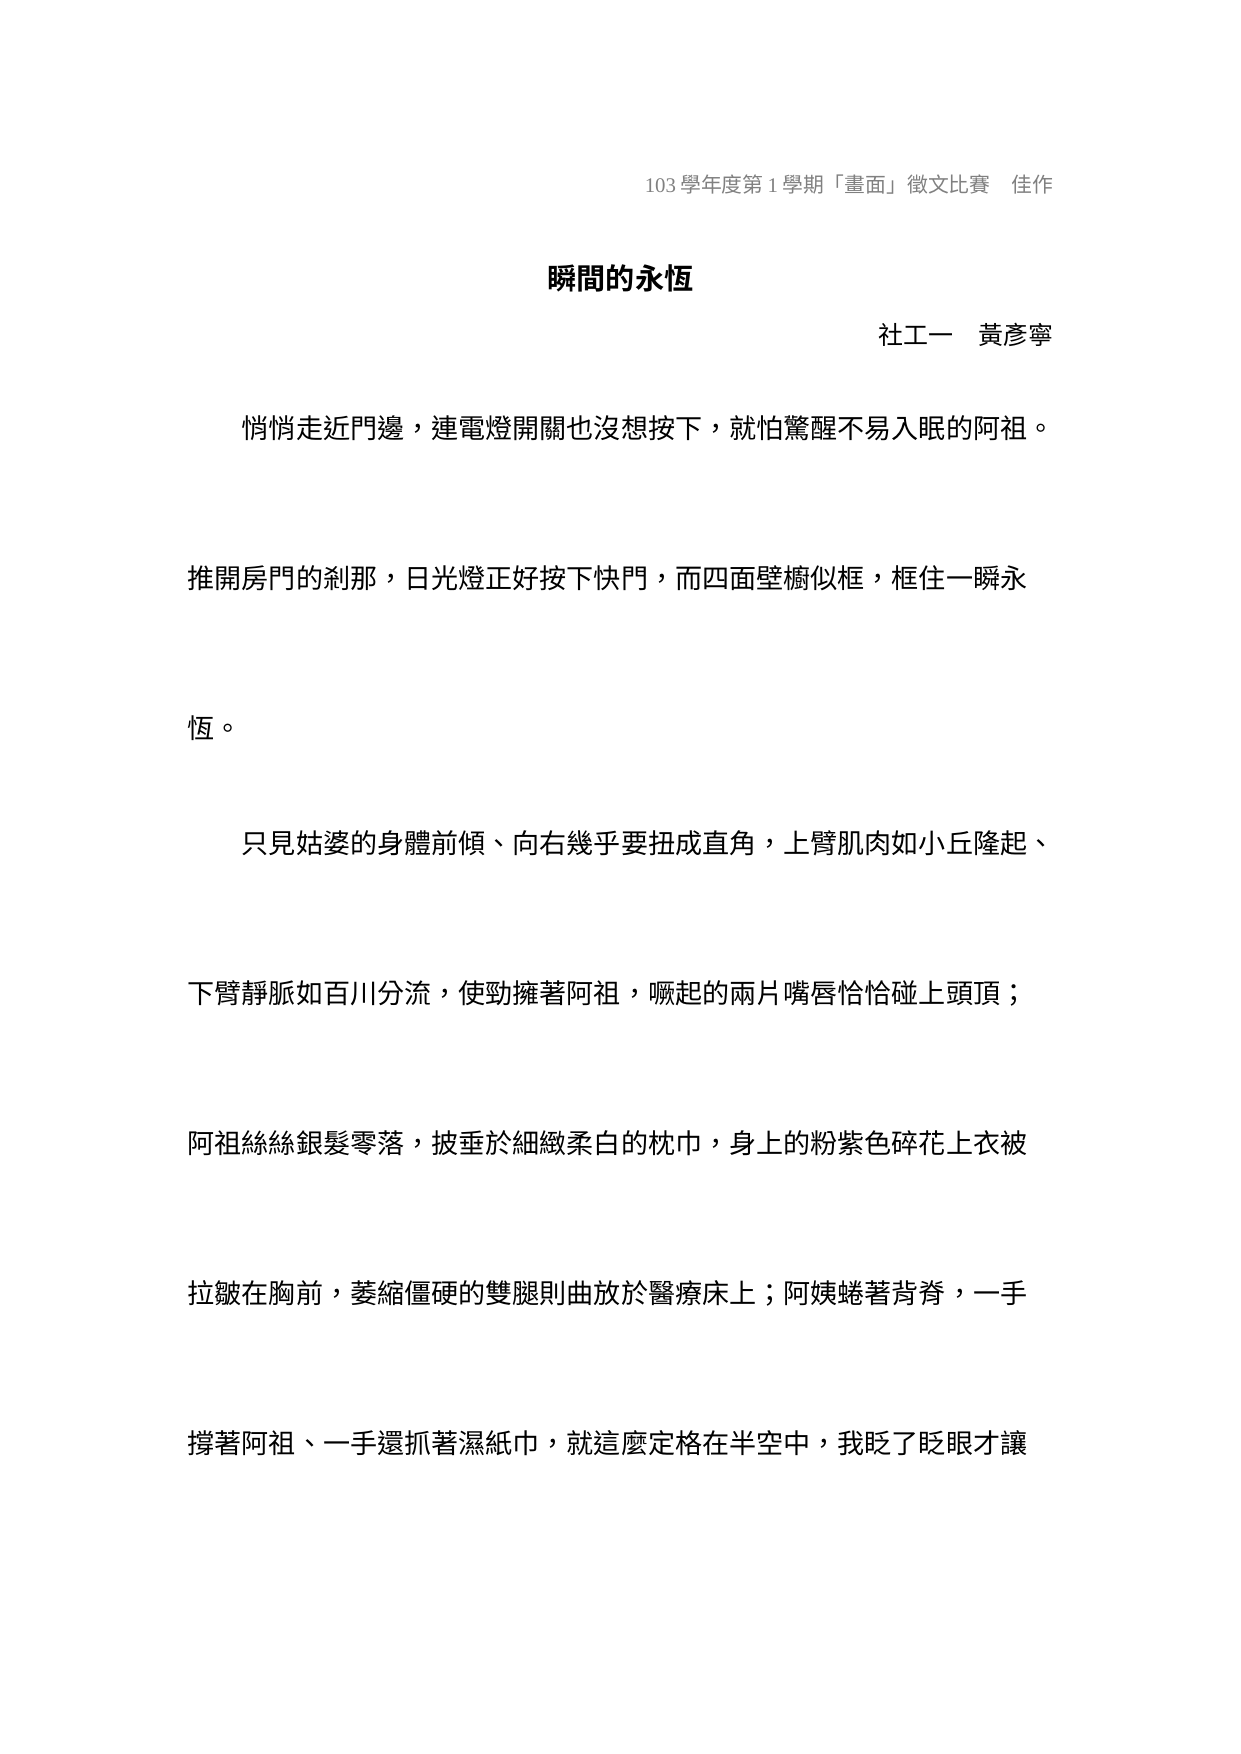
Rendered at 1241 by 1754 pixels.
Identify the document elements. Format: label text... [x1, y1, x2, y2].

text 社工一 黃彥寧 [187, 314, 1053, 352]
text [187, 804, 1053, 1479]
text 悄悄走近門邊，連電燈開關也沒想按下，就怕驚醒不易入眠的阿祖。推開房門的剎那，日光燈正好按下快門，而四面壁櫥似框，框住一瞬永恆。 [187, 389, 1053, 764]
text 瞬間的永恆 [187, 239, 1053, 314]
text 103學年度第1學期「畫面」徵文比賽 佳作 [187, 164, 1053, 202]
